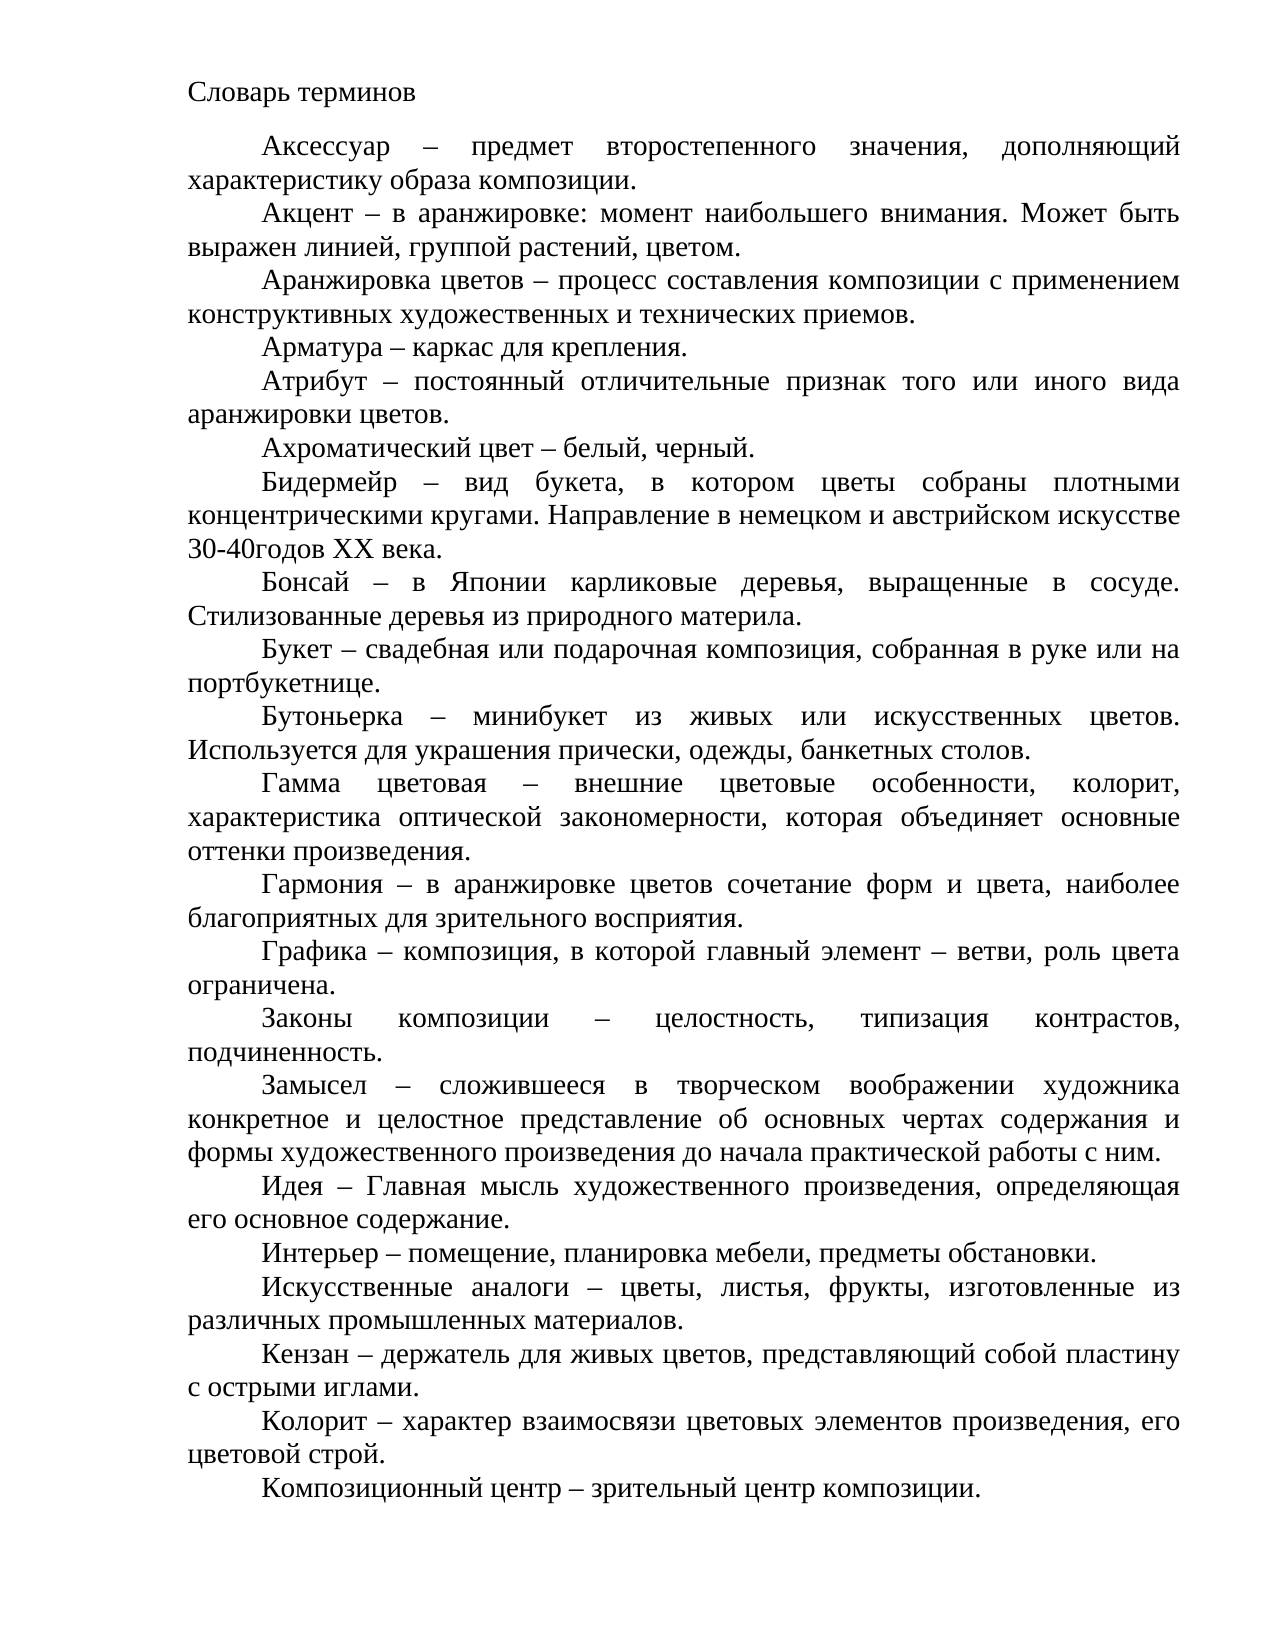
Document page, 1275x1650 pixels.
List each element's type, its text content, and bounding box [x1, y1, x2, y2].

text Гармония – в аранжировке цветов сочетание форм и цвета, наиболее благоприятных для зрительного восприятия. [187, 866, 1181, 933]
text Аксессуар – предмет второстепенного значения, дополняющий характеристику образа композиции. [187, 128, 1181, 195]
text Бонсай – в Японии карликовые деревья, выращенные в сосуде. Стилизованные деревья из природного материла. [187, 564, 1181, 631]
text Аранжировка цветов – процесс составления композиции с применением конструктивных художественных и технических приемов. [187, 262, 1181, 329]
text Бидермейр – вид букета, в котором цветы собраны плотными концентрическими кругами. Направление в немецком и австрийском искусстве 30-40годов ХХ века. [187, 464, 1181, 564]
text Композиционный центр – зрительный центр композиции. [187, 1470, 1181, 1503]
text Идея – Главная мысль художественного произведения, определяющая его основное содержание. [187, 1168, 1181, 1235]
text Бутоньерка – минибукет из живых или искусственных цветов. Используется для украшения прически, одежды, банкетных столов. [187, 698, 1181, 766]
text Графика – композиция, в которой главный элемент – ветви, роль цвета ограничена. [187, 933, 1181, 1000]
text Колорит – характер взаимосвязи цветовых элементов произведения, его цветовой строй. [187, 1403, 1181, 1470]
text Кензан – держатель для живых цветов, представляющий собой пластину с острыми иглами. [187, 1336, 1181, 1403]
text Словарь терминов [187, 74, 1181, 107]
text Искусственные аналоги – цветы, листья, фрукты, изготовленные из различных промышленных материалов. [187, 1269, 1181, 1336]
text Ахроматический цвет – белый, черный. [187, 430, 1181, 464]
text Атрибут – постоянный отличительные признак того или иного вида аранжировки цветов. [187, 363, 1181, 430]
text Букет – свадебная или подарочная композиция, собранная в руке или на портбукетнице. [187, 631, 1181, 698]
text Законы композиции – целостность, типизация контрастов, подчиненность. [187, 1000, 1181, 1067]
text Замысел – сложившееся в творческом воображении художника конкретное и целостное представление об основных чертах содержания и формы художественного произведения до начала практической работы с ним. [187, 1067, 1181, 1168]
text Интерьер – помещение, планировка мебели, предметы обстановки. [187, 1235, 1181, 1269]
text Гамма цветовая – внешние цветовые особенности, колорит, характеристика оптической закономерности, которая объединяет основные оттенки произведения. [187, 766, 1181, 866]
text Арматура – каркас для крепления. [187, 329, 1181, 363]
text Акцент – в аранжировке: момент наибольшего внимания. Может быть выражен линией, группой растений, цветом. [187, 195, 1181, 262]
